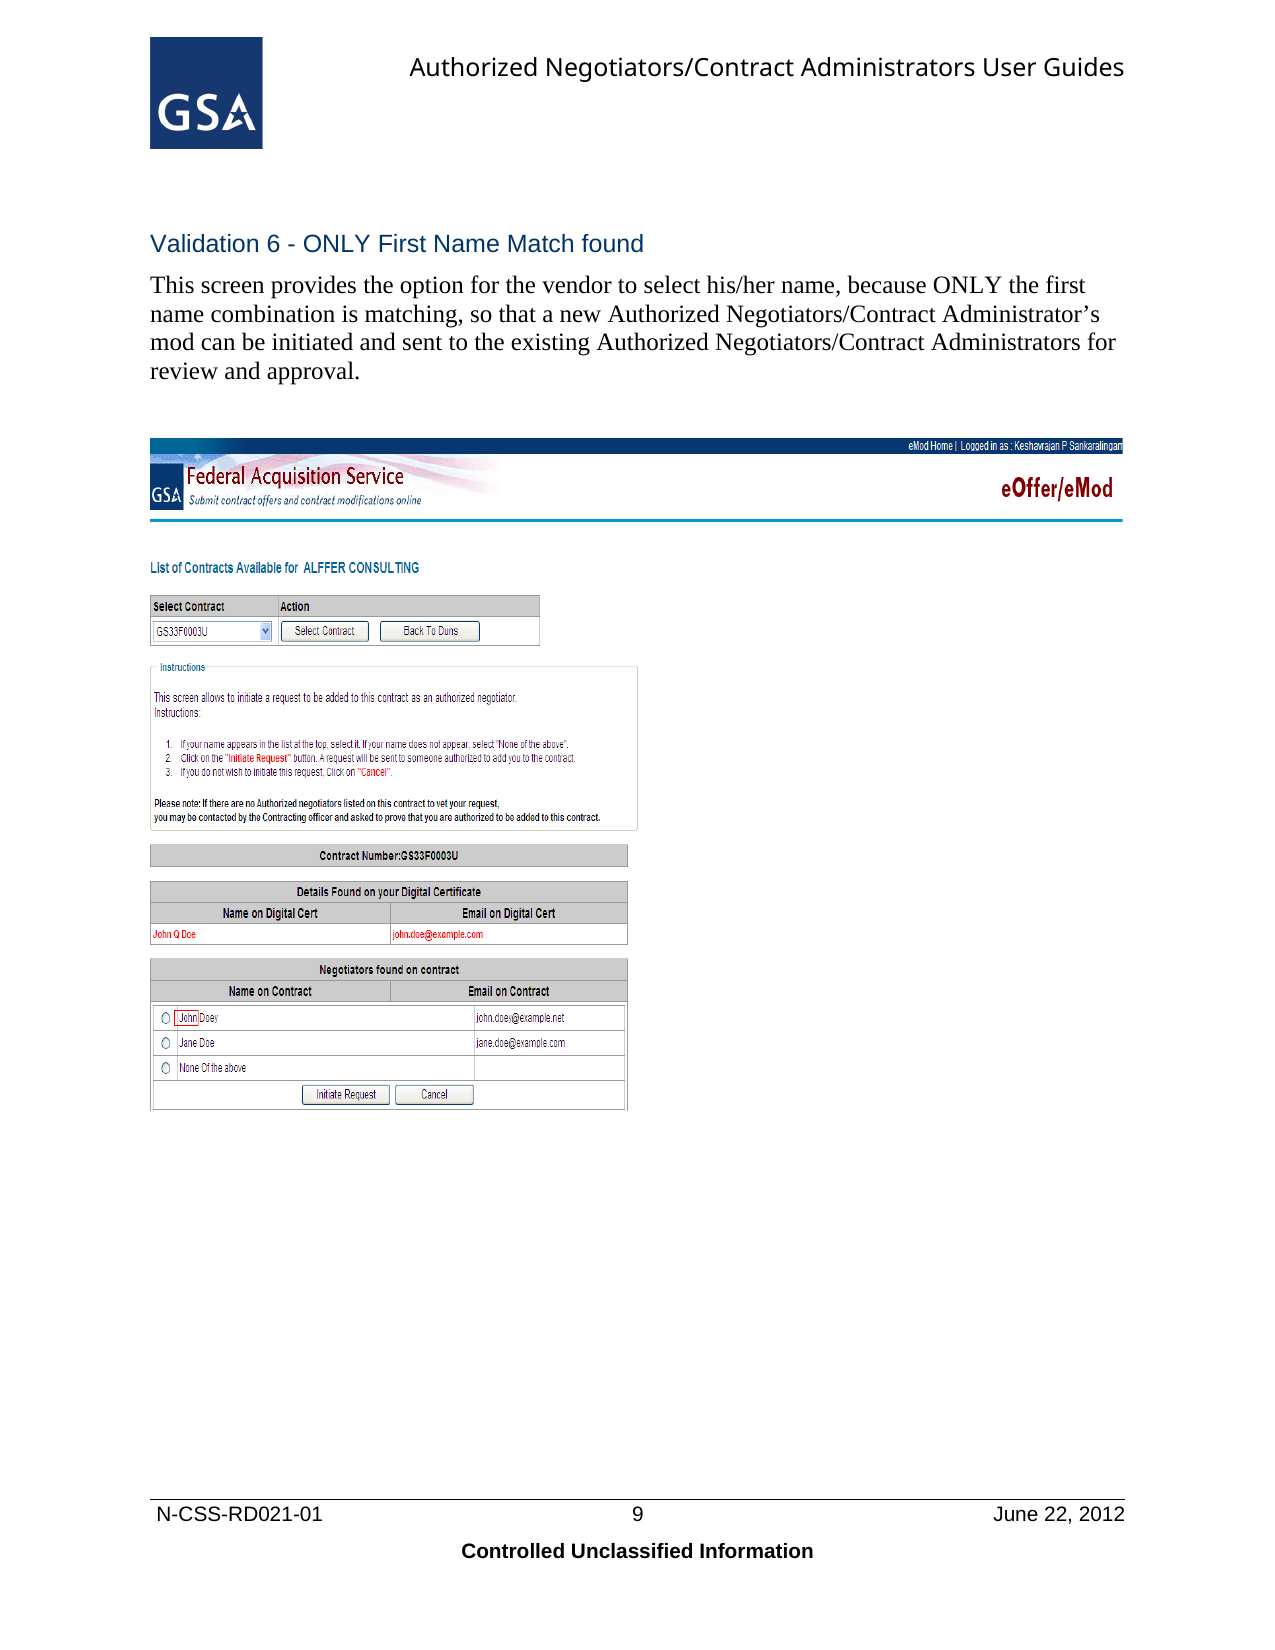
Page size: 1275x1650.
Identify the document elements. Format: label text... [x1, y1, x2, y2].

picture [150, 37, 263, 149]
picture [150, 438, 1123, 518]
text This screen provides the option for the vendor to select his/her name, because ONLY the first name combination is matching, so that a new Authorized Negotiators/Contract Administrator’s mod can be initiated and sent to the existing Authorized Negotiators/Contract Administrators for review and approval. [150, 270, 1125, 385]
picture [150, 522, 1123, 1111]
subtitle Validation 6 - ONLY First Name Match found [150, 229, 1125, 257]
